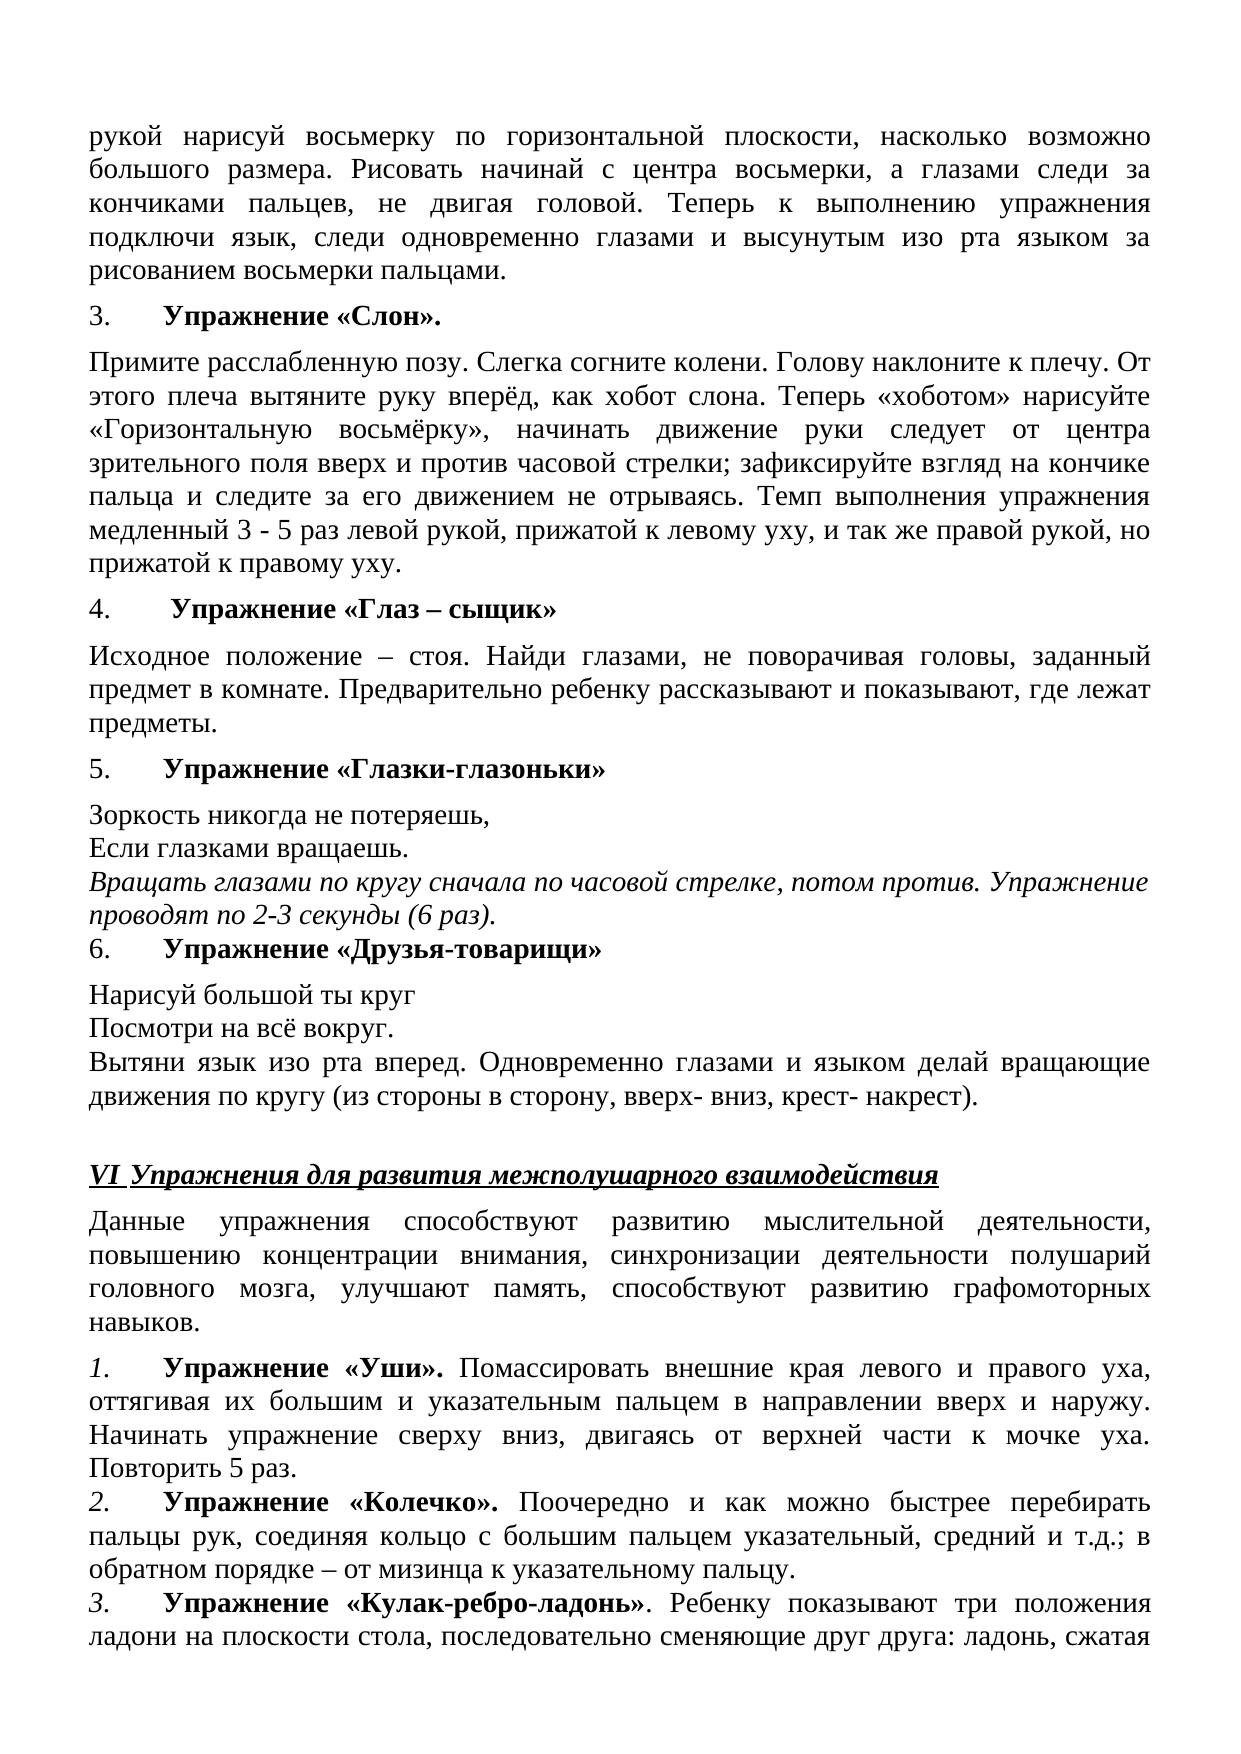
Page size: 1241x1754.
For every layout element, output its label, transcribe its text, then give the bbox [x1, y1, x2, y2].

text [89, 118, 1152, 286]
text Если глазками вращаешь. [89, 830, 1152, 864]
list Упражнение «Слон». [89, 298, 1152, 332]
text Данные упражнения способствуют развитию мыслительной деятельности, повышению концентрации внимания, синхронизации деятельности полушарий головного мозга, улучшают память, способствуют развитию графомоторных навыков. [89, 1203, 1152, 1337]
text Примите расслабленную позу. Слегка согните колени. Голову наклоните к плечу. От этого плеча вытяните руку вперёд, как хобот слона. Теперь «хоботом» нарисуйте «Горизонтальную восьмёрку», начинать движение руки следует от центра зрительного поля вверх и против часовой стрелки; зафиксируйте взгляд на кончике пальца и следите за его движением не отрываясь. Темп выполнения упражнения медленный 3 - 5 раз левой рукой, прижатой к левому уху, и так же правой рукой, но прижатой к правому уху. [89, 344, 1152, 579]
text Нарисуй большой ты круг [89, 977, 1152, 1011]
text Посмотри на всё вокруг. [89, 1011, 1152, 1044]
list Упражнение «Друзья-товарищи» [89, 931, 1152, 964]
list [89, 1585, 1152, 1652]
text Вращать глазами по кругу сначала по часовой стрелке, потом против. Упражнение проводят по 2-3 секунды (6 раз). [89, 864, 1152, 931]
list Упражнение «Колечко». Поочередно и как можно быстрее перебирать пальцы рук, соединяя кольцо с большим пальцем указательный, средний и т.д.; в обратном порядке – от мизинца к указательному пальцу. [89, 1484, 1152, 1585]
list Упражнение «Глаз – сыщик» [89, 592, 1152, 625]
text Исходное положение – стоя. Найди глазами, не поворачивая головы, заданный предмет в комнате. Предварительно ребенку рассказывают и показывают, где лежат предметы. [89, 638, 1152, 738]
text VI Упражнения для развития межполушарного взаимодействия [89, 1157, 1152, 1191]
list Упражнение «Глазки-глазоньки» [89, 751, 1152, 784]
list Упражнение «Уши». Помассировать внешние края левого и правого уха, оттягивая их большим и указательным пальцем в направлении вверх и наружу. Начинать упражнение сверху вниз, двигаясь от верхней части к мочке уха. Повторить 5 раз. [89, 1350, 1152, 1484]
text Вытяни язык изо рта вперед. Одновременно глазами и языком делай вращающие движения по кругу (из стороны в сторону, вверх- вниз, крест- накрест). [89, 1044, 1152, 1111]
text Зоркость никогда не потеряешь, [89, 797, 1152, 830]
